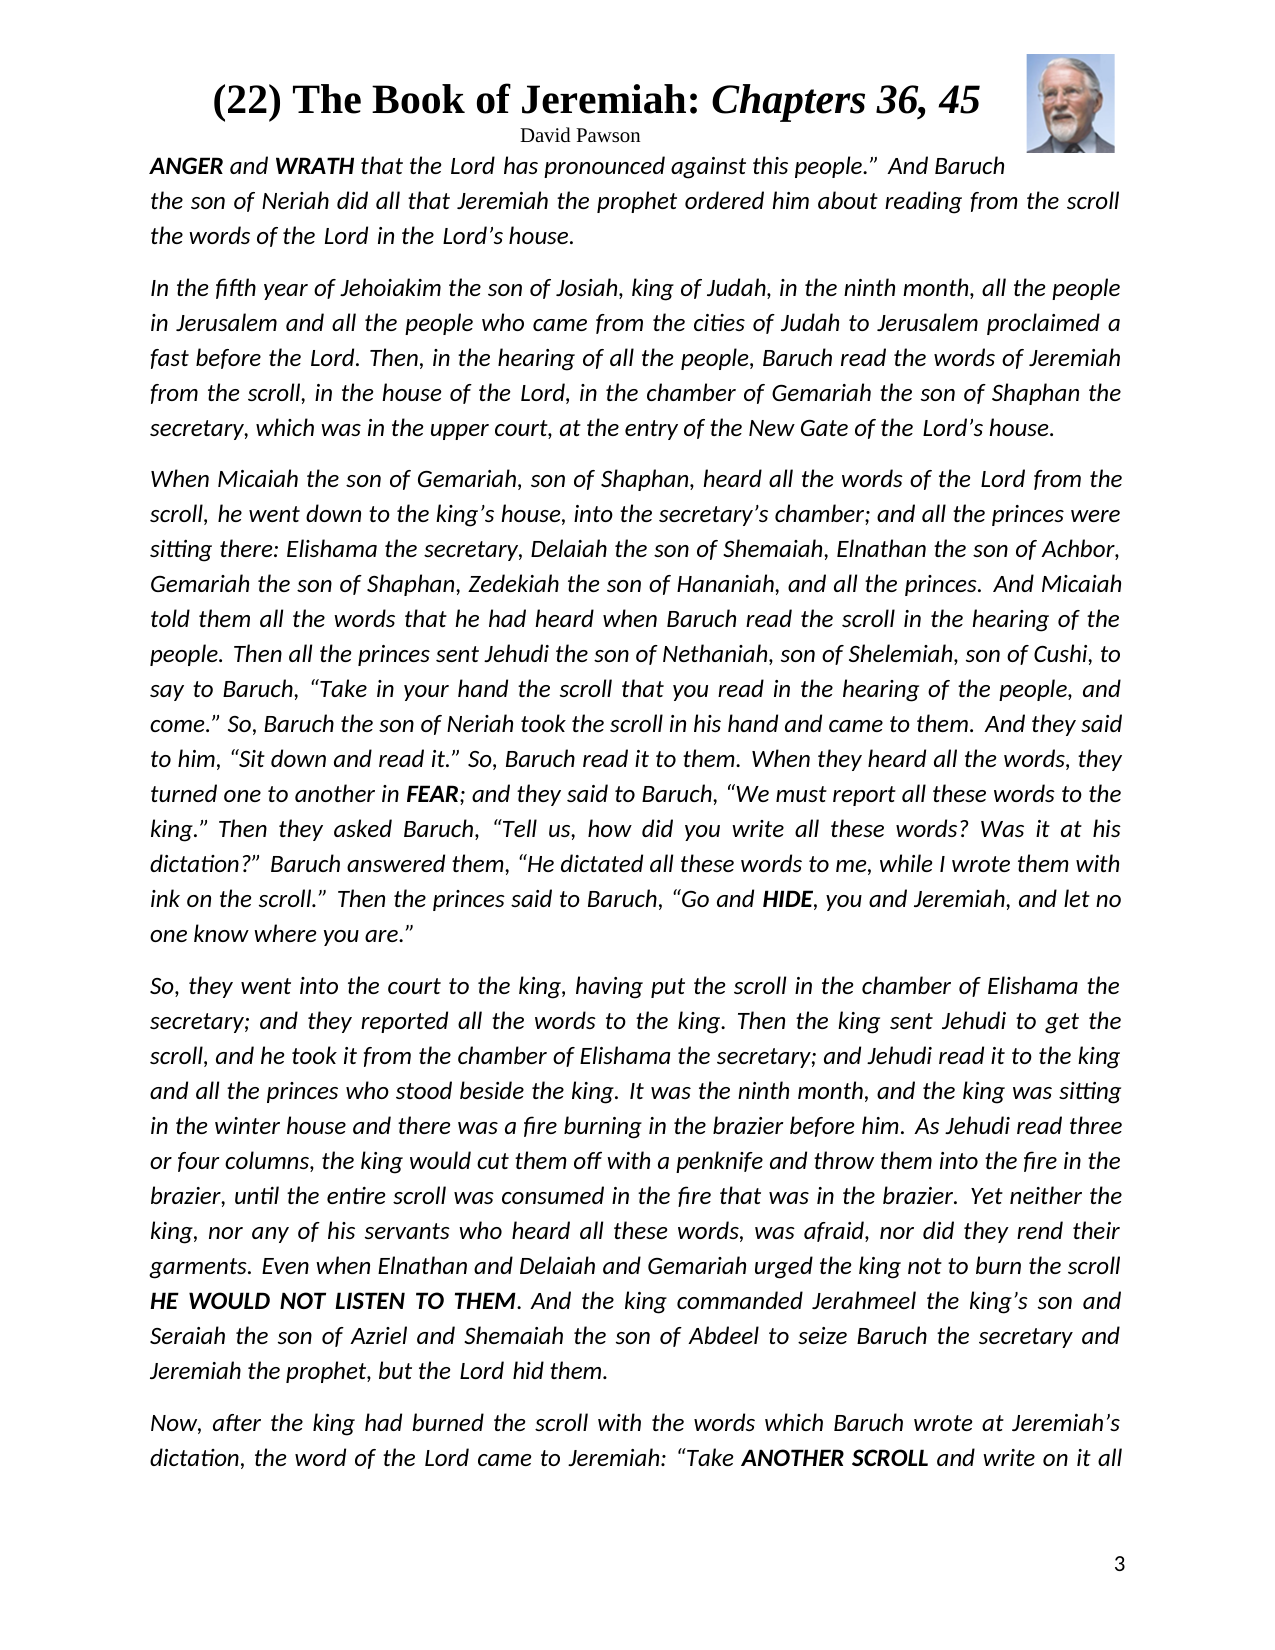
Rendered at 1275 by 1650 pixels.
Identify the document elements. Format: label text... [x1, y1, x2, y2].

picture [1026, 54, 1115, 153]
text In the fifth year of Jehoiakim the son of Josiah, king of Judah, in the ninth month, all the people in Jerusalem and all the people who came from the cities of Judah to Jerusalem proclaimed a fast before the Lord. Then, in the hearing of all the people, Baruch read the words of Jeremiah from the scroll, in the house of the Lord, in the chamber of Gemariah the son of Shaphan the secretary, which was in the upper court, at the entry of the New Gate of the Lord’s house. [150, 272, 1125, 442]
text When Micaiah the son of Gemariah, son of Shaphan, heard all the words of the Lord from the scroll, he went down to the king’s house, into the secretary’s chamber; and all the princes were sitting there: Elishama the secretary, Delaiah the son of Shemaiah, Elnathan the son of Achbor, Gemariah the son of Shaphan, Zedekiah the son of Hananiah, and all the princes. And Micaiah told them all the words that he had heard when Baruch read the scroll in the hearing of the people. Then all the princes sent Jehudi the son of Nethaniah, son of Shelemiah, son of Cushi, to say to Baruch, “Take in your hand the scroll that you read in the hearing of the people, and come.” So, Baruch the son of Neriah took the scroll in his hand and came to them. And they said to him, “Sit down and read it.” So, Baruch read it to them. When they heard all the words, they turned one to another in FEAR; and they said to Baruch, “We must report all these words to the king.” Then they asked Baruch, “Tell us, how did you write all these words? Was it at his dictation?” Baruch answered them, “He dictated all these words to me, while I wrote them with ink on the scroll.” Then the princes said to Baruch, “Go and HIDE, you and Jeremiah, and let no one know where you are.” [150, 463, 1125, 949]
text So, they went into the court to the king, having put the scroll in the chamber of Elishama the secretary; and they reported all the words to the king. Then the king sent Jehudi to get the scroll, and he took it from the chamber of Elishama the secretary; and Jehudi read it to the king and all the princes who stood beside the king. It was the ninth month, and the king was sitting in the winter house and there was a fire burning in the brazier before him. As Jehudi read three or four columns, the king would cut them off with a penknife and throw them into the fire in the brazier, until the entire scroll was consumed in the fire that was in the brazier. Yet neither the king, nor any of his servants who heard all these words, was afraid, nor did they rend their garments. Even when Elnathan and Delaiah and Gemariah urged the king not to burn the scroll HE WOULD NOT LISTEN TO THEM. And the king commanded Jerahmeel the king’s son and Seraiah the son of Azriel and Shemaiah the son of Abdeel to seize Baruch the secretary and Jeremiah the prophet, but the Lord hid them. [150, 970, 1125, 1386]
